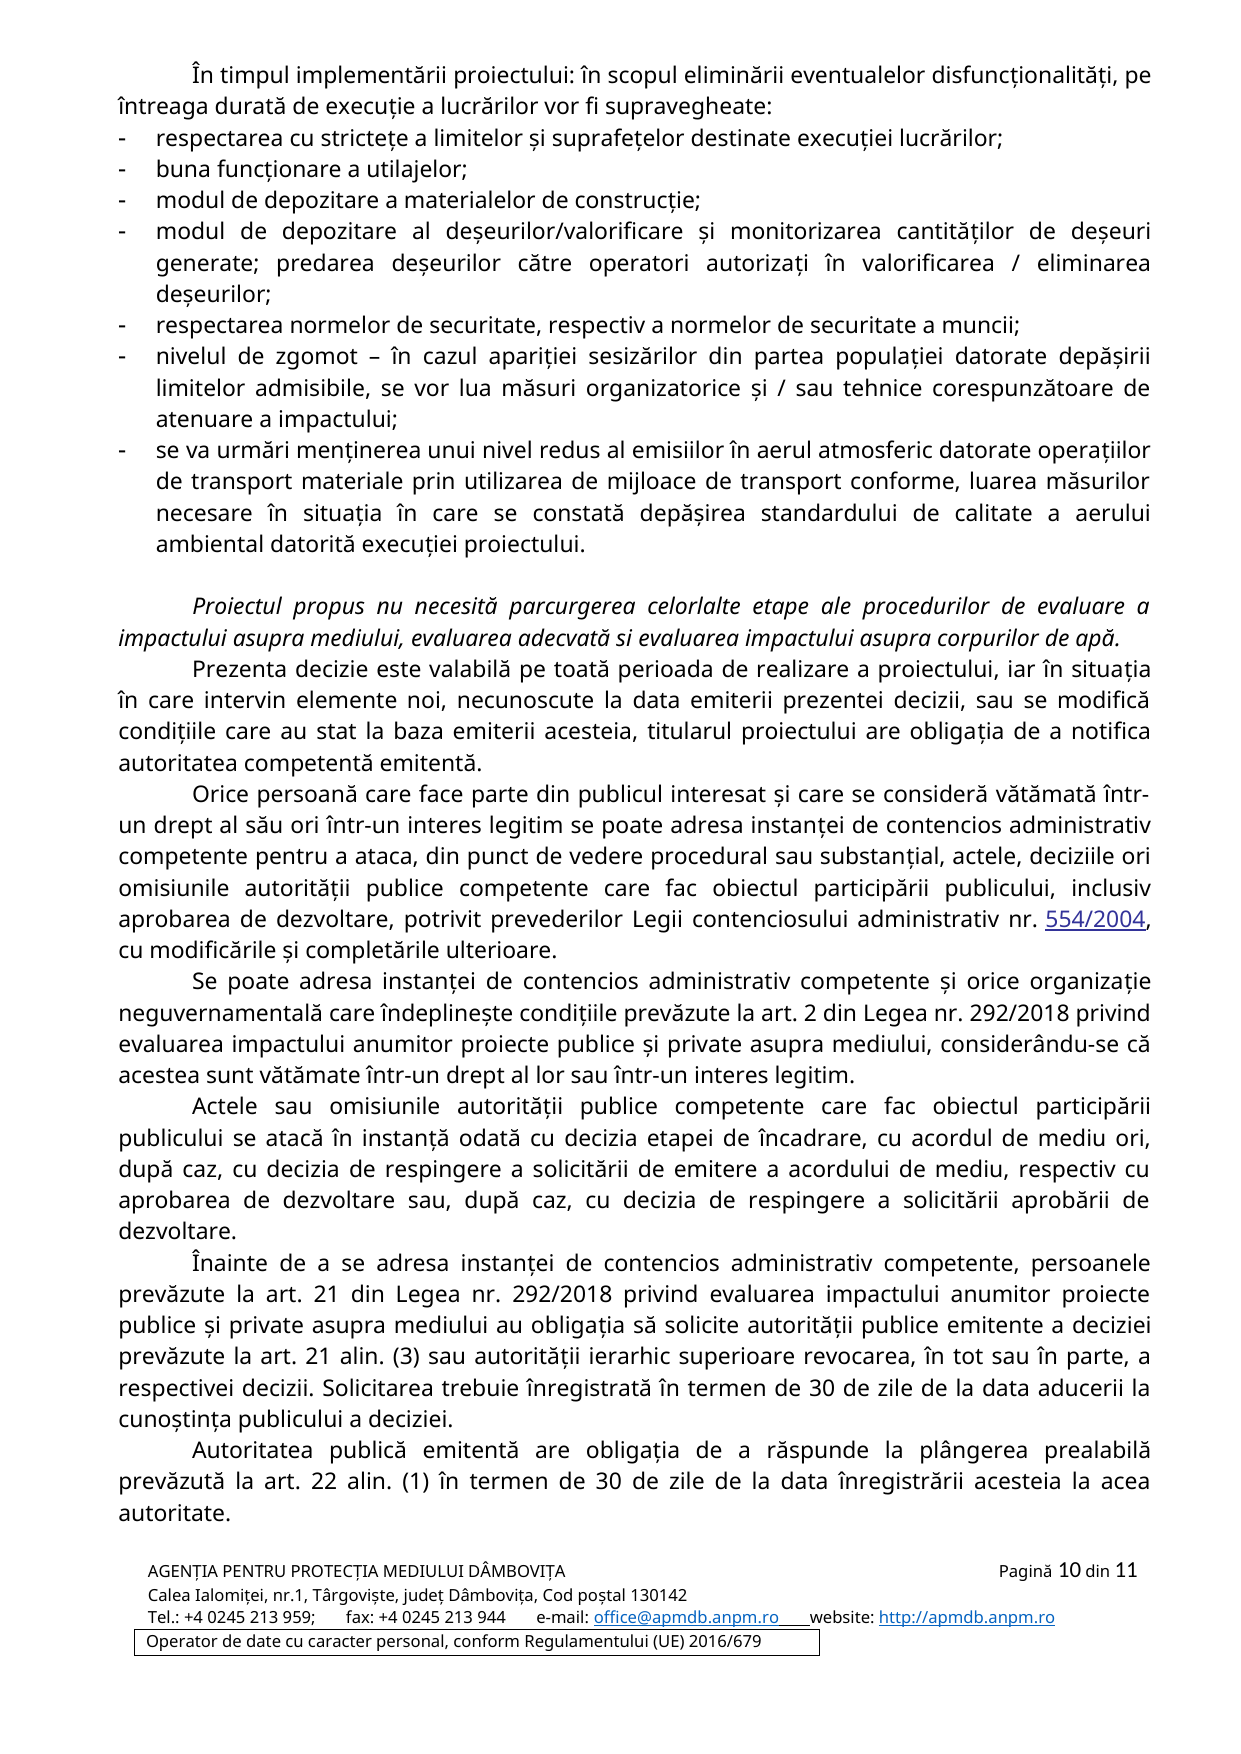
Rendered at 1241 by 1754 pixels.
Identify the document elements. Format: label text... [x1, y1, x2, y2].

list buna funcţionare a utilajelor; [118, 153, 1152, 184]
list modul de depozitare a materialelor de construcţie; [118, 184, 1152, 215]
text În timpul implementării proiectului: în scopul eliminării eventualelor disfuncţionalităţi, pe întreaga durată de execuţie a lucrărilor vor fi supravegheate: [118, 59, 1152, 122]
text Înainte de a se adresa instanţei de contencios administrativ competente, persoanele prevăzute la art. 21 din Legea nr. 292/2018 privind evaluarea impactului anumitor proiecte publice şi private asupra mediului au obligaţia să solicite autorităţii publice emitente a deciziei prevăzute la art. 21 alin. (3) sau autorităţii ierarhic superioare revocarea, în tot sau în parte, a respectivei decizii. Solicitarea trebuie înregistrată în termen de 30 de zile de la data aducerii la cunoştinţa publicului a deciziei. [118, 1247, 1152, 1434]
list se va urmări menţinerea unui nivel redus al emisiilor în aerul atmosferic datorate operaţiilor de transport materiale prin utilizarea de mijloace de transport conforme, luarea măsurilor necesare în situaţia în care se constată depăşirea standardului de calitate a aerului ambiental datorită execuţiei proiectului. [118, 434, 1152, 559]
list nivelul de zgomot – în cazul apariţiei sesizărilor din partea populaţiei datorate depăşirii limitelor admisibile, se vor lua măsuri organizatorice şi / sau tehnice corespunzătoare de atenuare a impactului; [118, 340, 1152, 434]
list modul de depozitare al deşeurilor/valorificare şi monitorizarea cantităţilor de deşeuri generate; predarea deşeurilor către operatori autorizaţi în valorificarea / eliminarea deşeurilor; [118, 215, 1152, 309]
text Prezenta decizie este valabilă pe toată perioada de realizare a proiectului, iar în situaţia în care intervin elemente noi, necunoscute la data emiterii prezentei decizii, sau se modifică condiţiile care au stat la baza emiterii acesteia, titularul proiectului are obligaţia de a notifica autoritatea competentă emitentă. [118, 653, 1152, 778]
list respectarea normelor de securitate, respectiv a normelor de securitate a muncii; [118, 309, 1152, 340]
text Se poate adresa instanţei de contencios administrativ competente şi orice organizaţie neguvernamentală care îndeplineşte condiţiile prevăzute la art. 2 din Legea nr. 292/2018 privind evaluarea impactului anumitor proiecte publice şi private asupra mediului, considerându-se că acestea sunt vătămate într-un drept al lor sau într-un interes legitim. [118, 965, 1152, 1090]
list respectarea cu stricteţe a limitelor şi suprafeţelor destinate execuţiei lucrărilor; [118, 122, 1152, 153]
text Proiectul propus nu necesită parcurgerea celorlalte etape ale procedurilor de evaluare a impactului asupra mediului, evaluarea adecvată si evaluarea impactului asupra corpurilor de apă. [118, 590, 1152, 653]
text Actele sau omisiunile autorităţii publice competente care fac obiectul participării publicului se atacă în instanţă odată cu decizia etapei de încadrare, cu acordul de mediu ori, după caz, cu decizia de respingere a solicitării de emitere a acordului de mediu, respectiv cu aprobarea de dezvoltare sau, după caz, cu decizia de respingere a solicitării aprobării de dezvoltare. [118, 1090, 1152, 1247]
text Autoritatea publică emitentă are obligaţia de a răspunde la plângerea prealabilă prevăzută la art. 22 alin. (1) în termen de 30 de zile de la data înregistrării acesteia la acea autoritate. [118, 1434, 1152, 1528]
text Orice persoană care face parte din publicul interesat şi care se consideră vătămată într-un drept al său ori într-un interes legitim se poate adresa instanţei de contencios administrativ competente pentru a ataca, din punct de vedere procedural sau substanţial, actele, deciziile ori omisiunile autorităţii publice competente care fac obiectul participării publicului, inclusiv aprobarea de dezvoltare, potrivit prevederilor Legii contenciosului administrativ nr. 554/2004, cu modificările şi completările ulterioare. [118, 778, 1152, 965]
